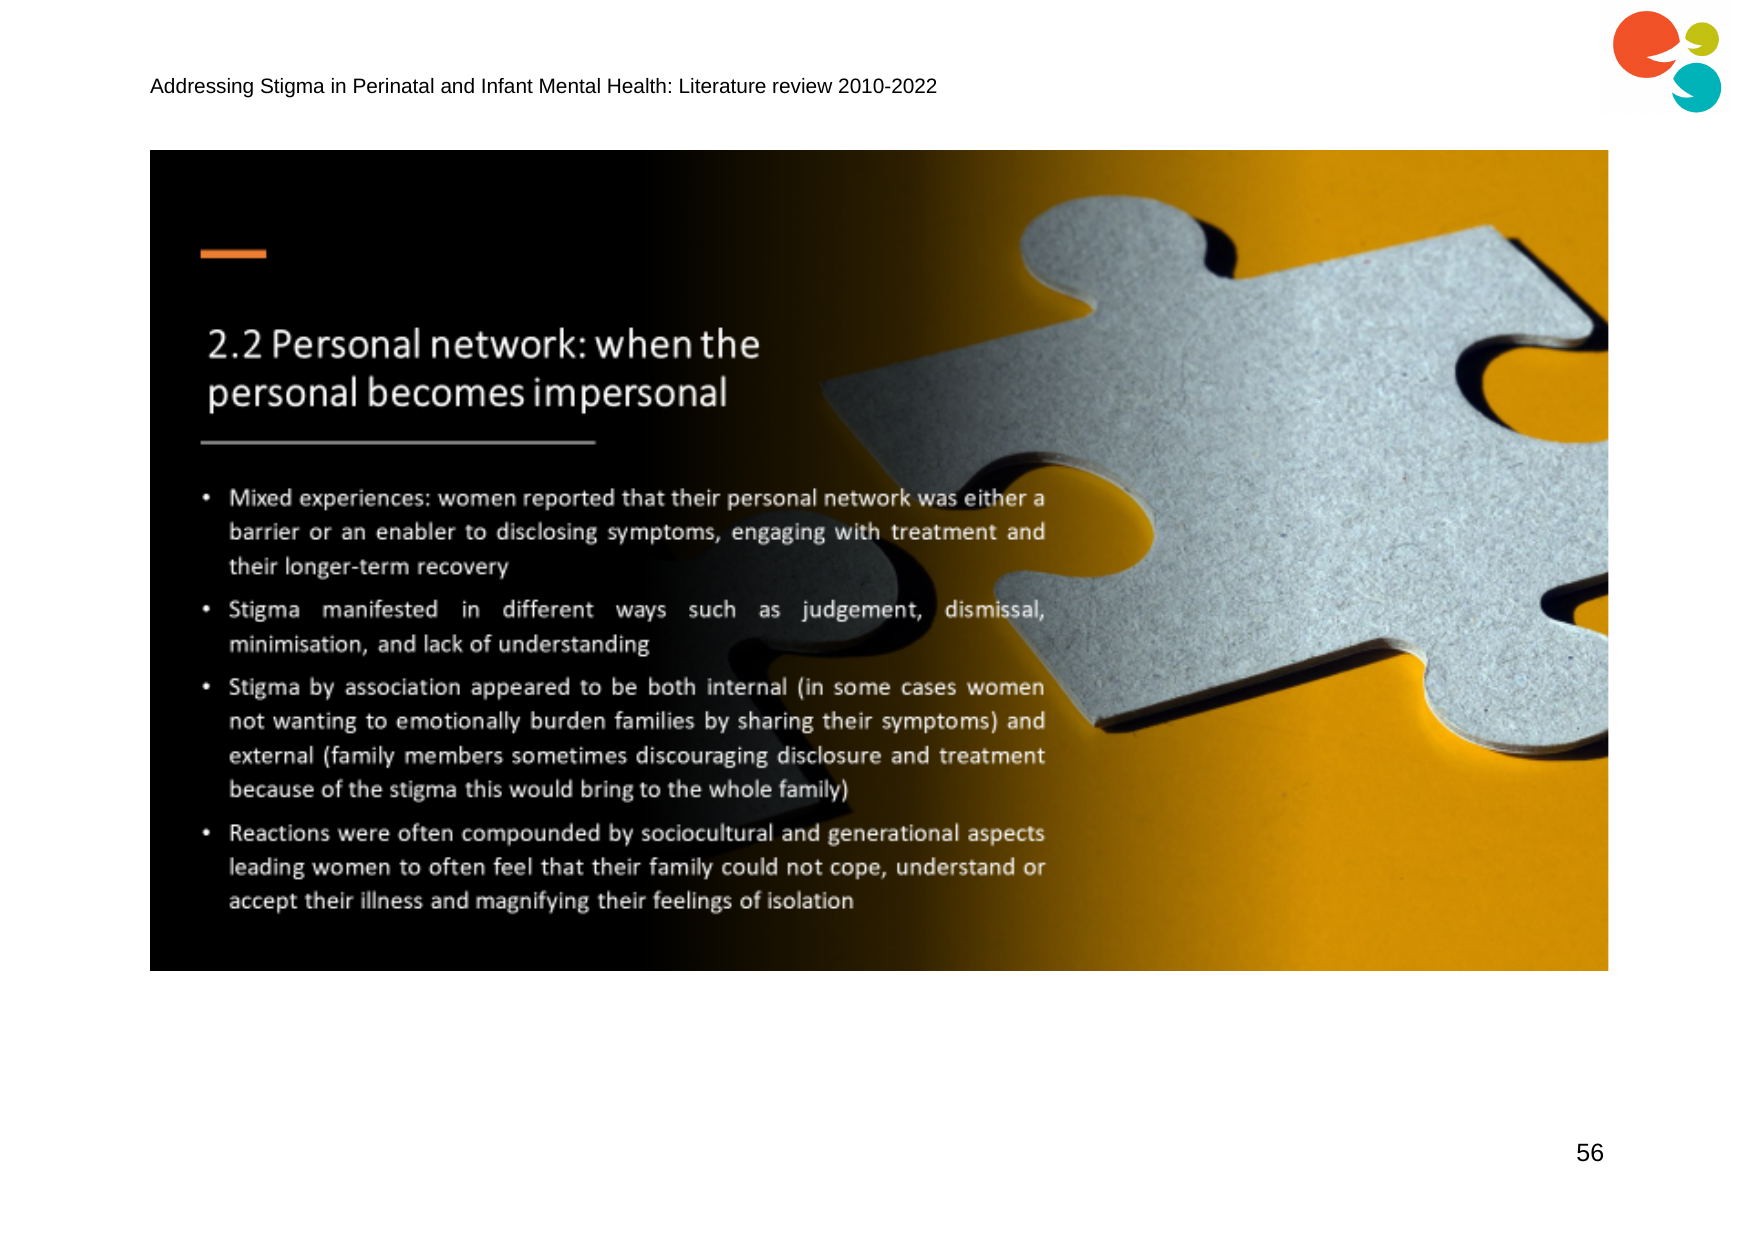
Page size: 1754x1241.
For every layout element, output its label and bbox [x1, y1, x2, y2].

picture [150, 150, 1609, 971]
